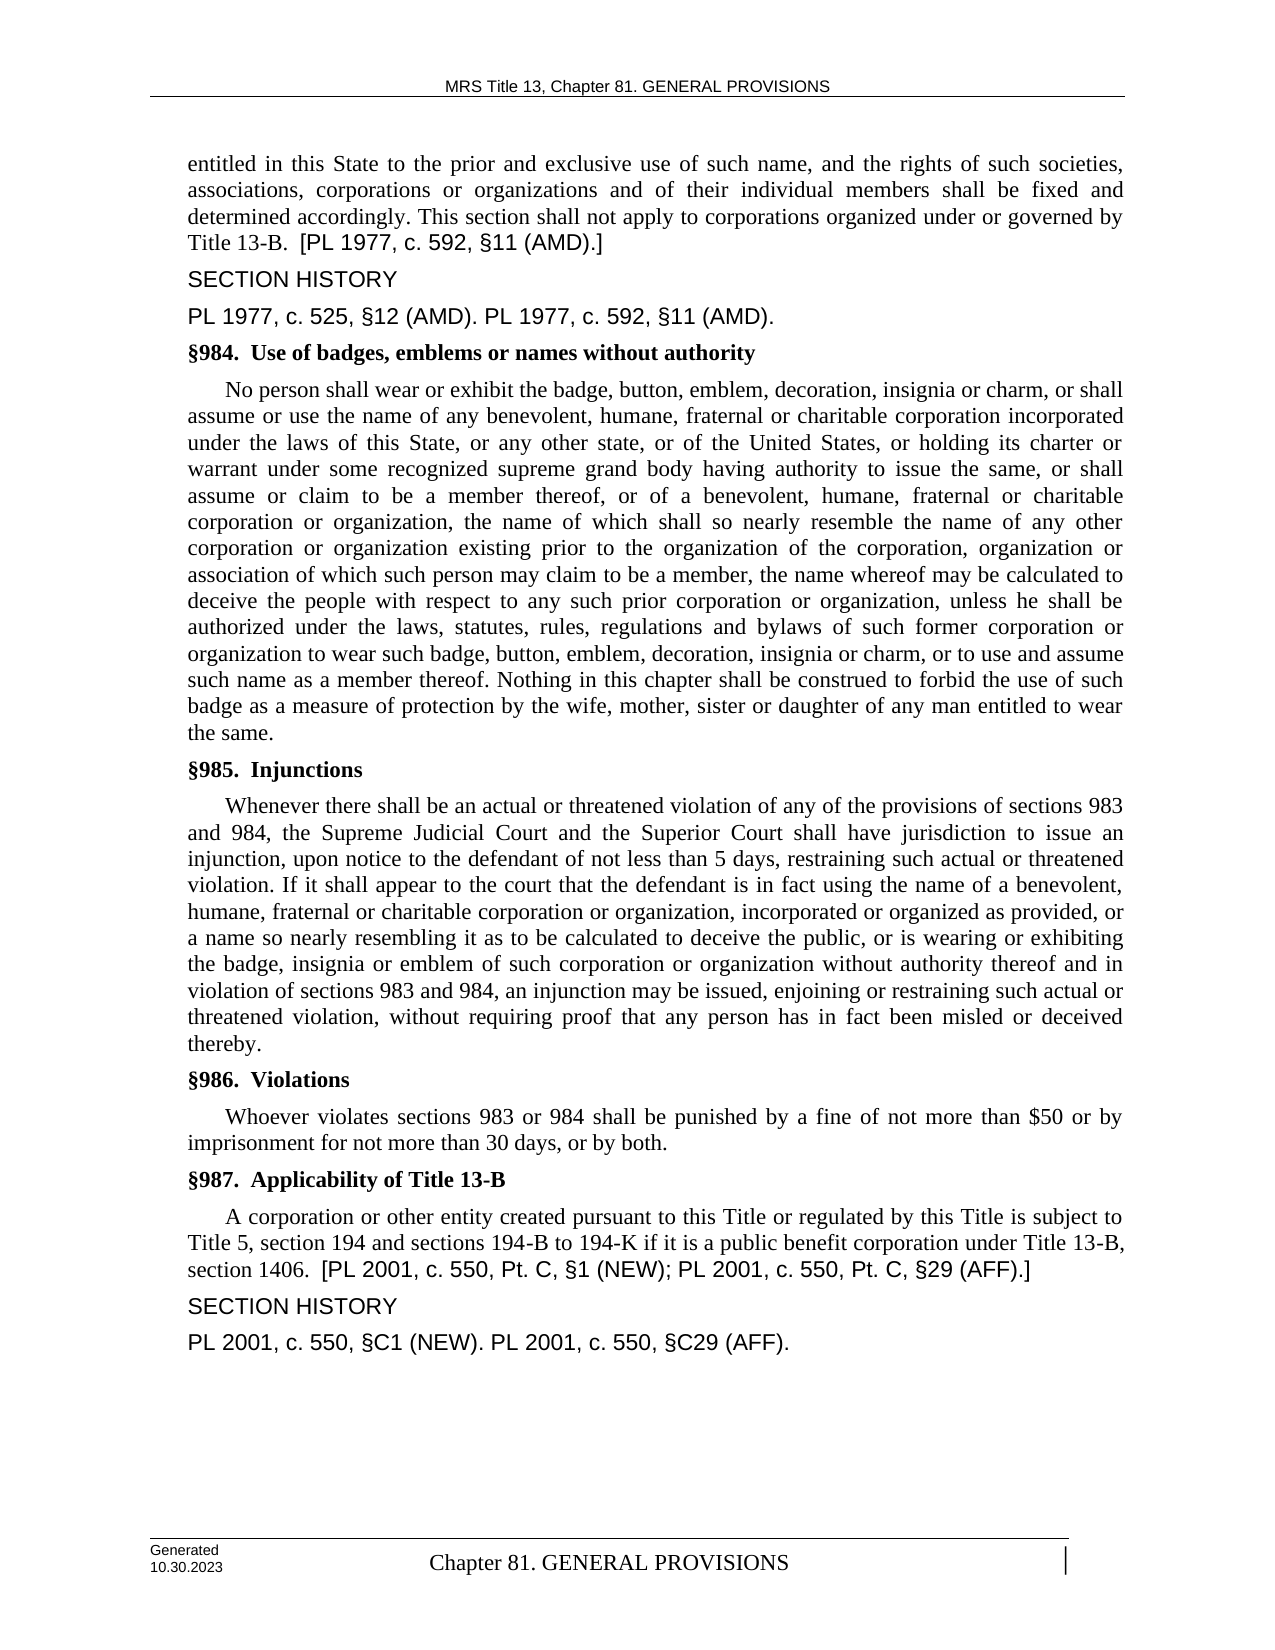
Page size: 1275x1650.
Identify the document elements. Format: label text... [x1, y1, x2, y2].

text No person shall wear or exhibit the badge, button, emblem, decoration, insignia or charm, or shall assume or use the name of any benevolent, humane, fraternal or charitable corporation incorporated under the laws of this State, or any other state, or of the United States, or holding its charter or warrant under some recognized supreme grand body having authority to issue the same, or shall assume or claim to be a member thereof, or of a benevolent, humane, fraternal or charitable corporation or organization, the name of which shall so nearly resemble the name of any other corporation or organization existing prior to the organization of the corporation, organization or association of which such person may claim to be a member, the name whereof may be calculated to deceive the people with respect to any such prior corporation or organization, unless he shall be authorized under the laws, statutes, rules, regulations and bylaws of such former corporation or organization to wear such badge, button, emblem, decoration, insignia or charm, or to use and assume such name as a member thereof. Nothing in this chapter shall be construed to forbid the use of such badge as a measure of protection by the wife, mother, sister or daughter of any man entitled to wear the same. [187, 376, 1125, 745]
text PL 2001, c. 550, §C1 (NEW). PL 2001, c. 550, §C29 (AFF). [187, 1329, 1125, 1356]
text A corporation or other entity created pursuant to this Title or regulated by this Title is subject to Title 5, section 194 and sections 194‑B to 194‑K if it is a public benefit corporation under Title 13‑B, section 1406. [PL 2001, c. 550, Pt. C, §1 (NEW); PL 2001, c. 550, Pt. C, §29 (AFF).] [187, 1203, 1125, 1282]
text SECTION HISTORY [187, 1293, 1125, 1319]
text Whenever there shall be an actual or threatened violation of any of the provisions of sections 983 and 984, the Supreme Judicial Court and the Superior Court shall have jurisdiction to issue an injunction, upon notice to the defendant of not less than 5 days, restraining such actual or threatened violation. If it shall appear to the court that the defendant is in fact using the name of a benevolent, humane, fraternal or charitable corporation or organization, incorporated or organized as provided, or a name so nearly resembling it as to be calculated to deceive the public, or is wearing or exhibiting the badge, insignia or emblem of such corporation or organization without authority thereof and in violation of sections 983 and 984, an injunction may be issued, enjoining or restraining such actual or threatened violation, without requiring proof that any person has in fact been misled or deceived thereby. [187, 792, 1125, 1056]
text Whoever violates sections 983 or 984 shall be punished by a fine of not more than $50 or by imprisonment for not more than 30 days, or by both. [187, 1103, 1125, 1156]
text §987. Applicability of Title 13-B [187, 1166, 1125, 1193]
text §985. Injunctions [187, 756, 1125, 782]
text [187, 150, 1125, 256]
text PL 1977, c. 525, §12 (AMD). PL 1977, c. 592, §11 (AMD). [187, 303, 1125, 329]
text SECTION HISTORY [187, 266, 1125, 292]
text §984. Use of badges, emblems or names without authority [187, 339, 1125, 366]
text §986. Violations [187, 1066, 1125, 1093]
